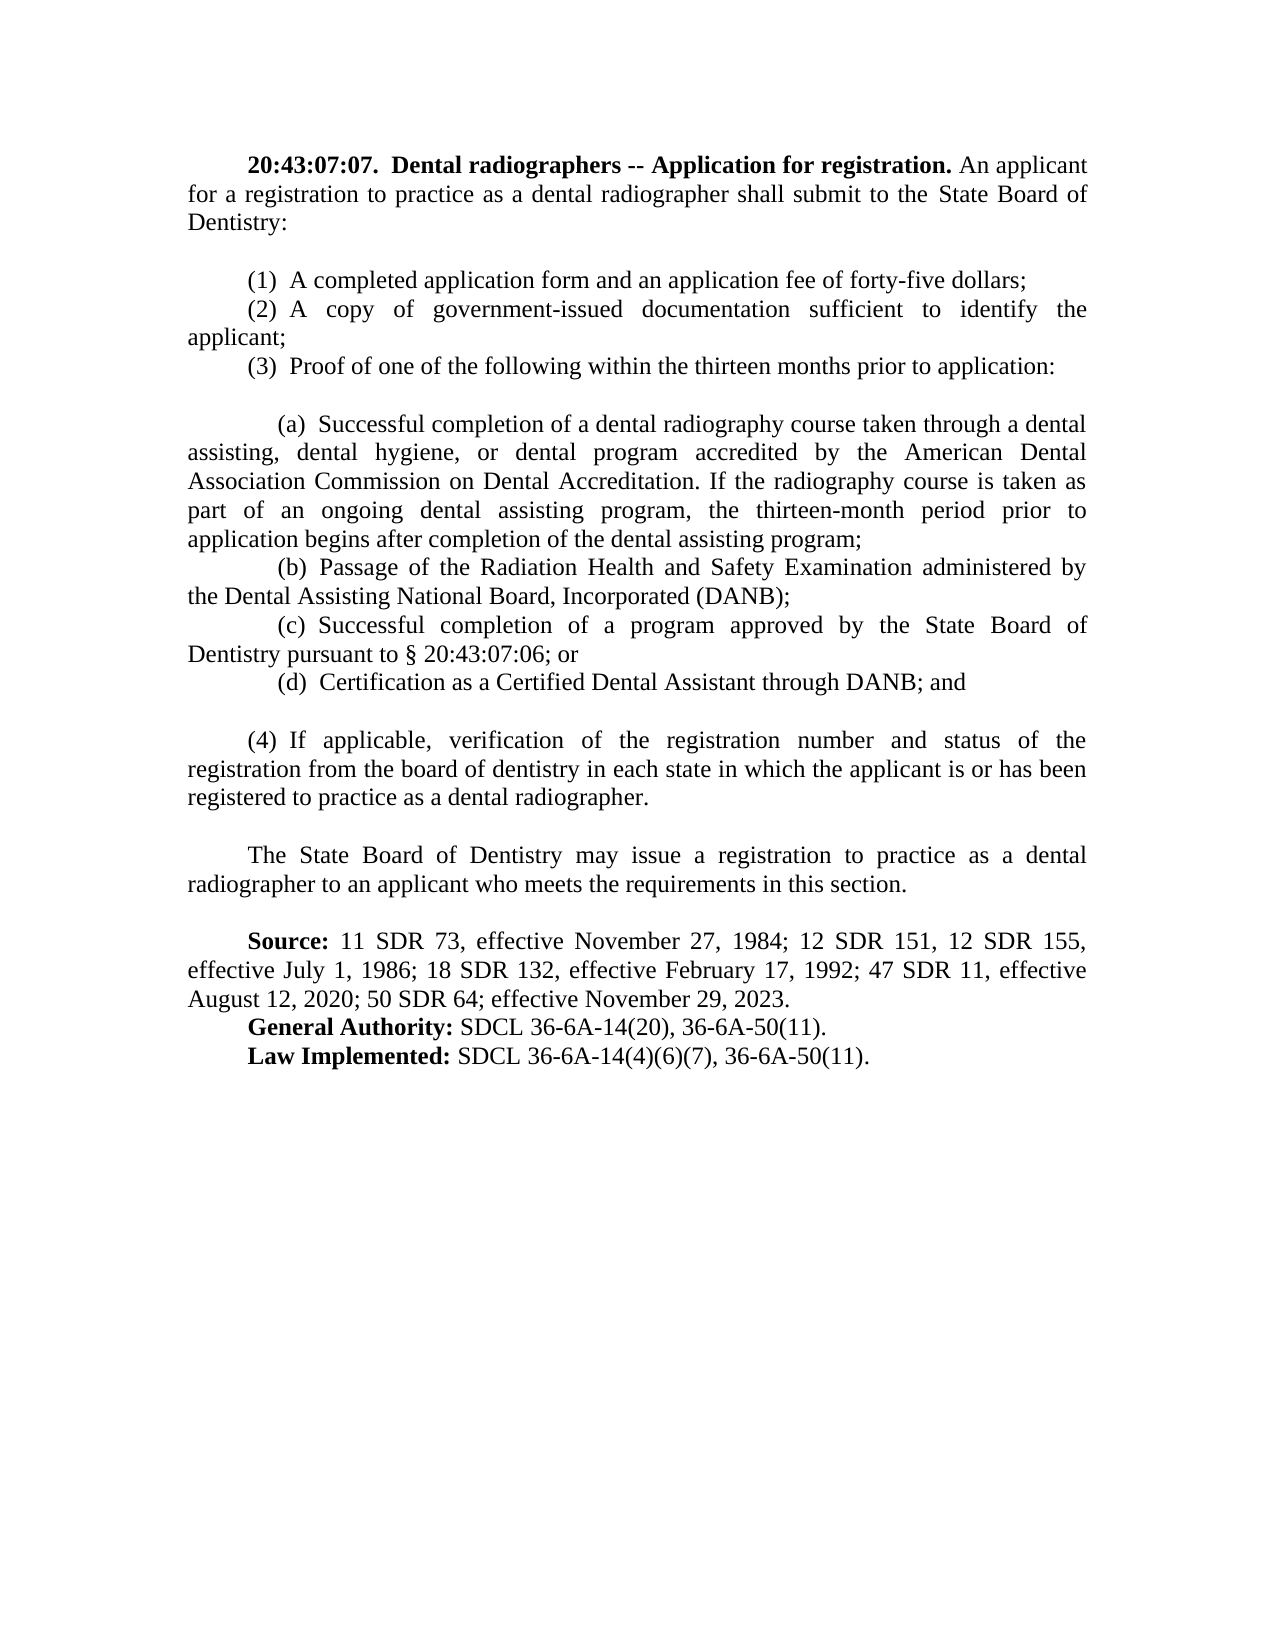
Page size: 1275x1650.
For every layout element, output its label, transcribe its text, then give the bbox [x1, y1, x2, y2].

text 20:43:07:07. Dental radiographers -- Application for registration. An applicant for a registration to practice as a dental radiographer shall submit to the State Board of Dentistry: [187, 150, 1087, 236]
text (3) Proof of one of the following within the thirteen months prior to application: [187, 351, 1087, 380]
text (4) If applicable, verification of the registration number and status of the registration from the board of dentistry in each state in which the applicant is or has been registered to practice as a dental radiographer. [187, 725, 1087, 811]
text (a) Successful completion of a dental radiography course taken through a dental assisting, dental hygiene, or dental program accredited by the American Dental Association Commission on Dental Accreditation. If the radiography course is taken as part of an ongoing dental assisting program, the thirteen-month period prior to application begins after completion of the dental assisting program; [187, 409, 1087, 552]
text Law Implemented: SDCL 36-6A-14(4)(6)(7), 36-6A-50(11). [187, 1041, 1087, 1070]
text (b) Passage of the Radiation Health and Safety Examination administered by the Dental Assisting National Board, Incorporated (DANB); [187, 552, 1087, 610]
text (c) Successful completion of a program approved by the State Board of Dentistry pursuant to § 20:43:07:06; or [187, 610, 1087, 667]
text (1) A completed application form and an application fee of forty-five dollars; [187, 265, 1087, 294]
text (2) A copy of government-issued documentation sufficient to identify the applicant; [187, 294, 1087, 351]
text Source: 11 SDR 73, effective November 27, 1984; 12 SDR 151, 12 SDR 155, effective July 1, 1986; 18 SDR 132, effective February 17, 1992; 47 SDR 11, effective August 12, 2020; 50 SDR 64; effective November 29, 2023. [187, 926, 1087, 1012]
text General Authority: SDCL 36-6A-14(20), 36-6A-50(11). [187, 1012, 1087, 1041]
text The State Board of Dentistry may issue a registration to practice as a dental radiographer to an applicant who meets the requirements in this section. [187, 840, 1087, 897]
text (d) Certification as a Certified Dental Assistant through DANB; and [187, 667, 1087, 696]
